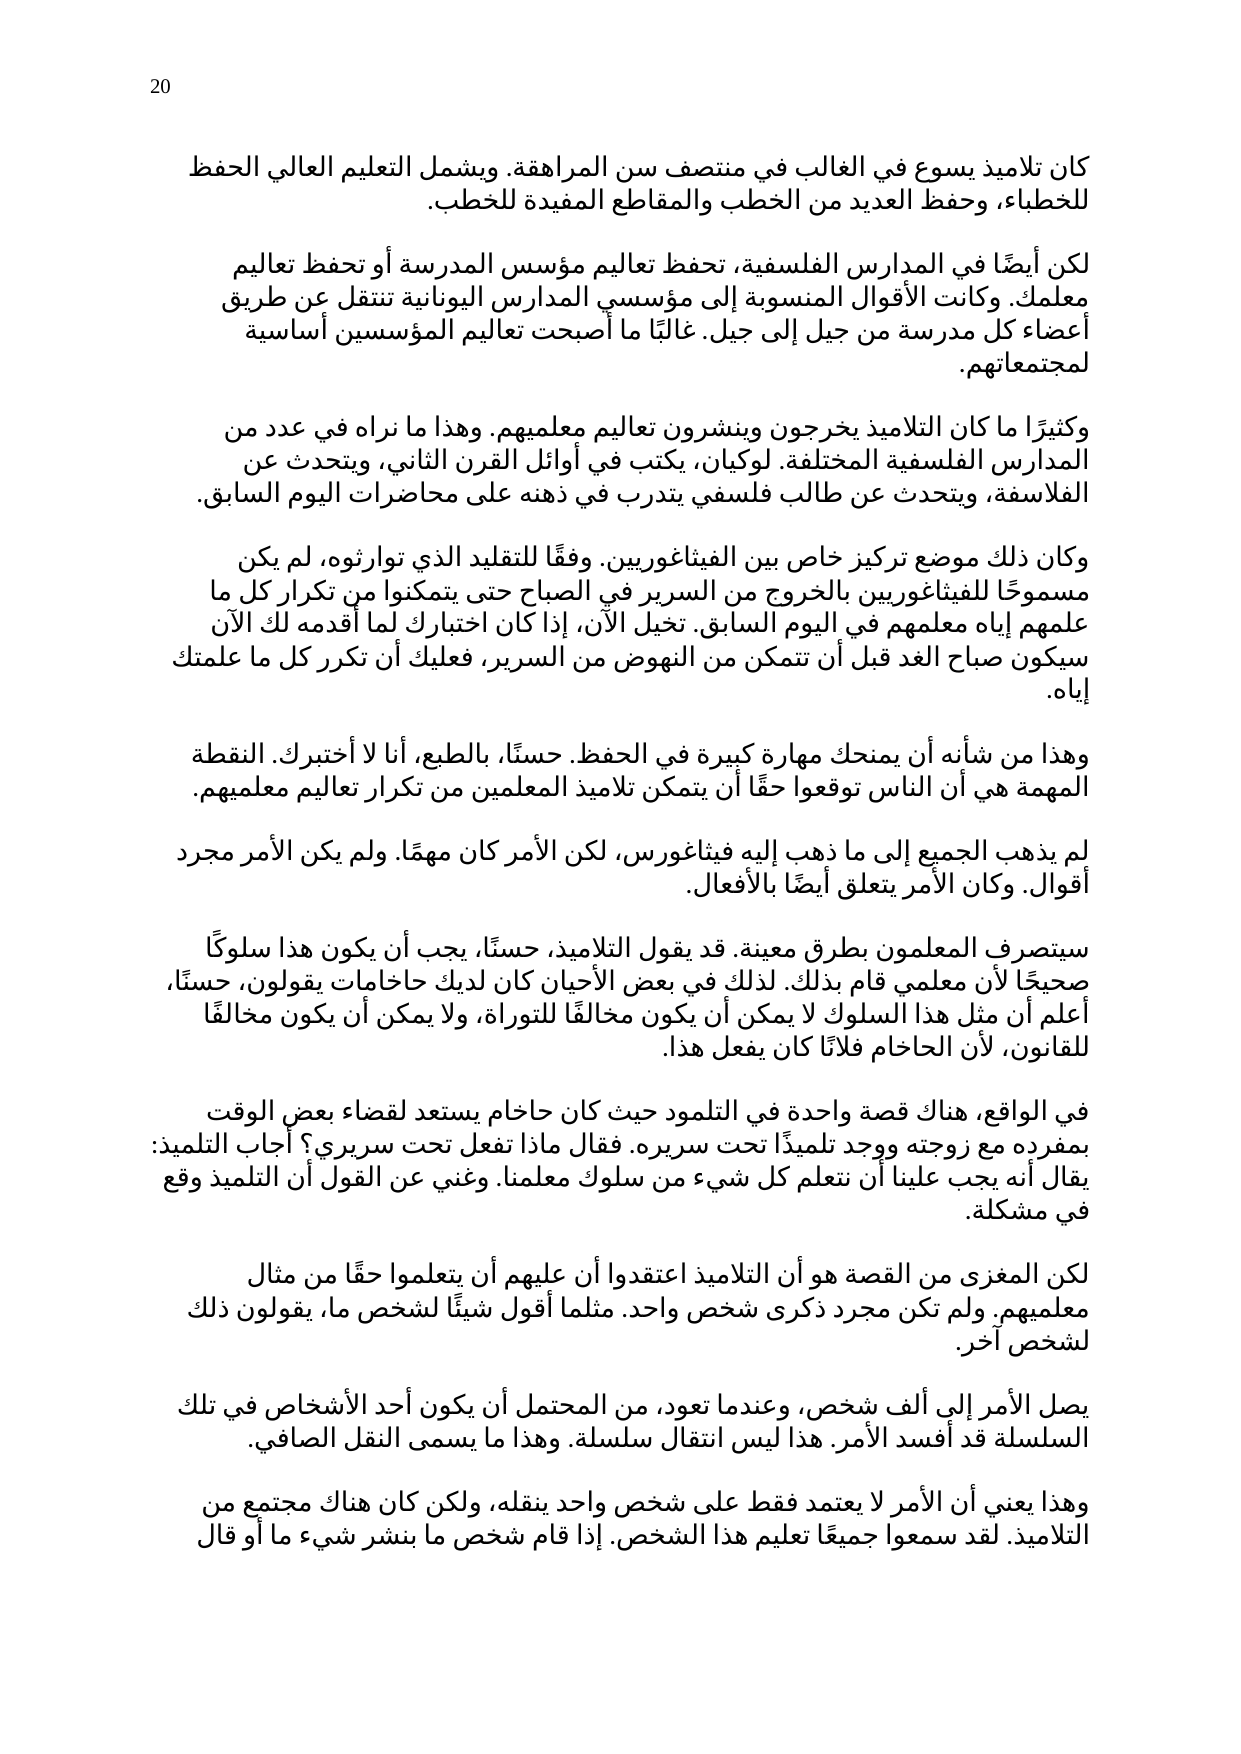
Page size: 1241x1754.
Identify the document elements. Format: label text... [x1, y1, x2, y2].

text لكن أيضًا في المدارس الفلسفية، تحفظ تعاليم مؤسس المدرسة أو تحفظ تعاليم معلمك. وكانت الأقوال المنسوبة إلى مؤسسي المدارس اليونانية تنتقل عن طريق أعضاء كل مدرسة من جيل إلى جيل. غالبًا ما أصبحت تعاليم المؤسسين أساسية لمجتمعاتهم. [150, 247, 1090, 379]
text لم يذهب الجميع إلى ما ذهب إليه فيثاغورس، لكن الأمر كان مهمًا. ولم يكن الأمر مجرد أقوال. وكان الأمر يتعلق أيضًا بالأفعال. [150, 834, 1090, 900]
text يصل الأمر إلى ألف شخص، وعندما تعود، من المحتمل أن يكون أحد الأشخاص في تلك السلسلة قد أفسد الأمر. هذا ليس انتقال سلسلة. وهذا ما يسمى النقل الصافي. [150, 1388, 1090, 1454]
text وكثيرًا ما كان التلاميذ يخرجون وينشرون تعاليم معلميهم. وهذا ما نراه في عدد من المدارس الفلسفية المختلفة. لوكيان، يكتب في أوائل القرن الثاني، ويتحدث عن الفلاسفة، ويتحدث عن طالب فلسفي يتدرب في ذهنه على محاضرات اليوم السابق. [150, 410, 1090, 509]
text وكان ذلك موضع تركيز خاص بين الفيثاغوريين. وفقًا للتقليد الذي توارثوه، لم يكن مسموحًا للفيثاغوريين بالخروج من السرير في الصباح حتى يتمكنوا من تكرار كل ما علمهم إياه معلمهم في اليوم السابق. تخيل الآن، إذا كان اختبارك لما أقدمه لك الآن سيكون صباح الغد قبل أن تتمكن من النهوض من السرير، فعليك أن تكرر كل ما علمتك إياه. [150, 541, 1090, 706]
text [150, 1485, 1090, 1551]
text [150, 150, 1090, 216]
text سيتصرف المعلمون بطرق معينة. قد يقول التلاميذ، حسنًا، يجب أن يكون هذا سلوكًا صحيحًا لأن معلمي قام بذلك. لذلك في بعض الأحيان كان لديك حاخامات يقولون، حسنًا، أعلم أن مثل هذا السلوك لا يمكن أن يكون مخالفًا للتوراة، ولا يمكن أن يكون مخالفًا للقانون، لأن الحاخام فلانًا كان يفعل هذا. [150, 931, 1090, 1063]
text في الواقع، هناك قصة واحدة في التلمود حيث كان حاخام يستعد لقضاء بعض الوقت بمفرده مع زوجته ووجد تلميذًا تحت سريره. فقال ماذا تفعل تحت سريري؟ أجاب التلميذ: يقال أنه يجب علينا أن نتعلم كل شيء من سلوك معلمنا. وغني عن القول أن التلميذ وقع في مشكلة. [150, 1094, 1090, 1227]
text لكن المغزى من القصة هو أن التلاميذ اعتقدوا أن عليهم أن يتعلموا حقًا من مثال معلميهم. ولم تكن مجرد ذكرى شخص واحد. مثلما أقول شيئًا لشخص ما، يقولون ذلك لشخص آخر. [150, 1258, 1090, 1357]
text وهذا من شأنه أن يمنحك مهارة كبيرة في الحفظ. حسنًا، بالطبع، أنا لا أختبرك. النقطة المهمة هي أن الناس توقعوا حقًا أن يتمكن تلاميذ المعلمين من تكرار تعاليم معلميهم. [150, 737, 1090, 803]
